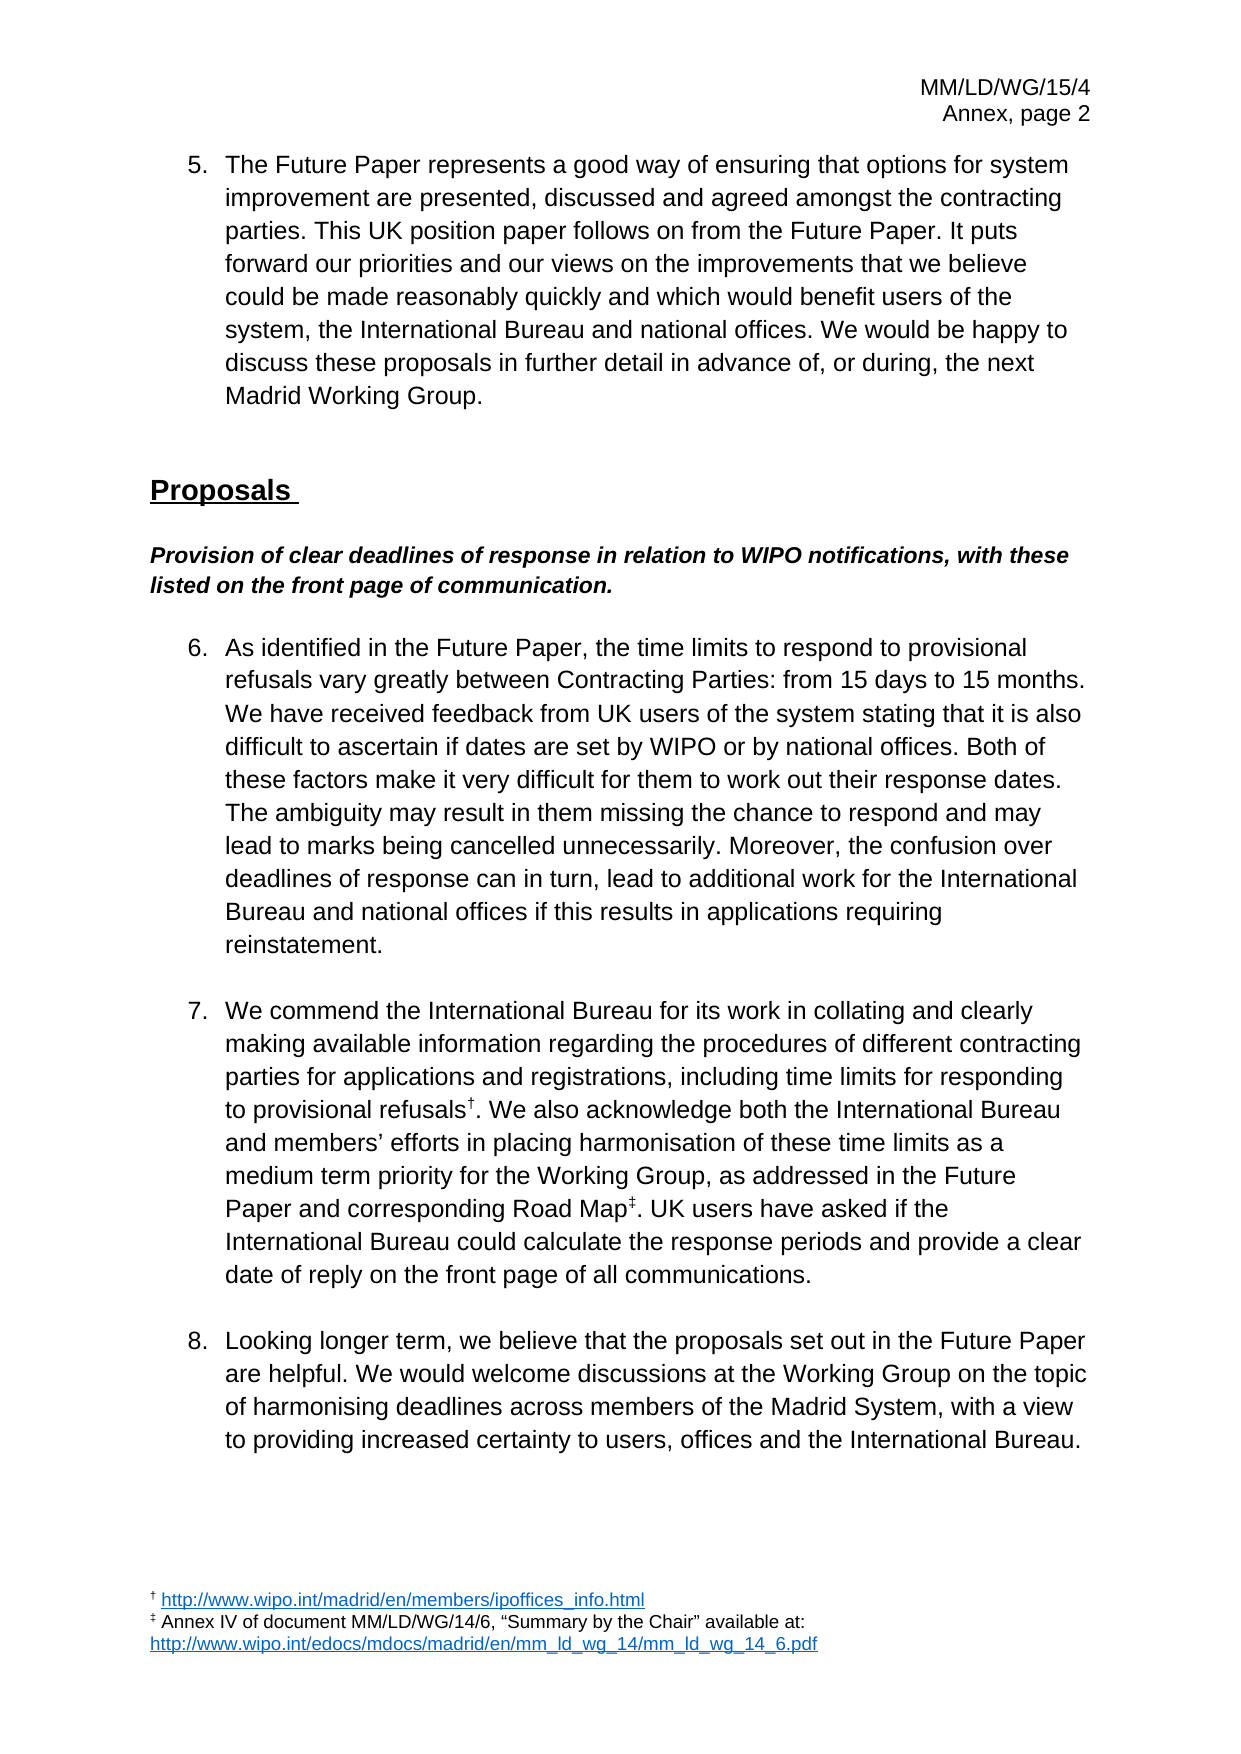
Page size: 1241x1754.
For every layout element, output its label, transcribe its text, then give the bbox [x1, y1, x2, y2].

list As identified in the Future Paper, the time limits to respond to provisional refusals vary greatly between Contracting Parties: from 15 days to 15 months. We have received feedback from UK users of the system stating that it is also difficult to ascertain if dates are set by WIPO or by national offices. Both of these factors make it very difficult for them to work out their response dates. The ambiguity may result in them missing the chance to respond and may lead to marks being cancelled unnecessarily. Moreover, the confusion over deadlines of response can in turn, lead to additional work for the International Bureau and national offices if this results in applications requiring reinstatement. [187, 632, 1090, 958]
text Proposals [150, 473, 1090, 507]
list The Future Paper represents a good way of ensuring that options for system improvement are presented, discussed and agreed amongst the contracting parties. This UK position paper follows on from the Future Paper. It puts forward our priorities and our views on the improvements that we believe could be made reasonably quickly and which would benefit users of the system, the International Bureau and national offices. We would be happy to discuss these proposals in further detail in advance of, or during, the next Madrid Working Group. [187, 150, 1090, 410]
list We commend the International Bureau for its work in collating and clearly making available information regarding the procedures of different contracting parties for applications and registrations, including time limits for responding to provisional refusals. We also acknowledge both the International Bureau and members’ efforts in placing harmonisation of these time limits as a medium term priority for the Working Group, as addressed in the Future Paper and corresponding Road Map. UK users have asked if the International Bureau could calculate the response periods and provide a clear date of reply on the front page of all communications. [187, 996, 1090, 1289]
list Looking longer term, we believe that the proposals set out in the Future Paper are helpful. We would welcome discussions at the Working Group on the topic of harmonising deadlines across members of the Madrid System, with a view to providing increased certainty to users, offices and the International Bureau. [187, 1326, 1090, 1454]
text Provision of clear deadlines of response in relation to WIPO notifications, with these listed on the front page of communication. [150, 542, 1090, 598]
